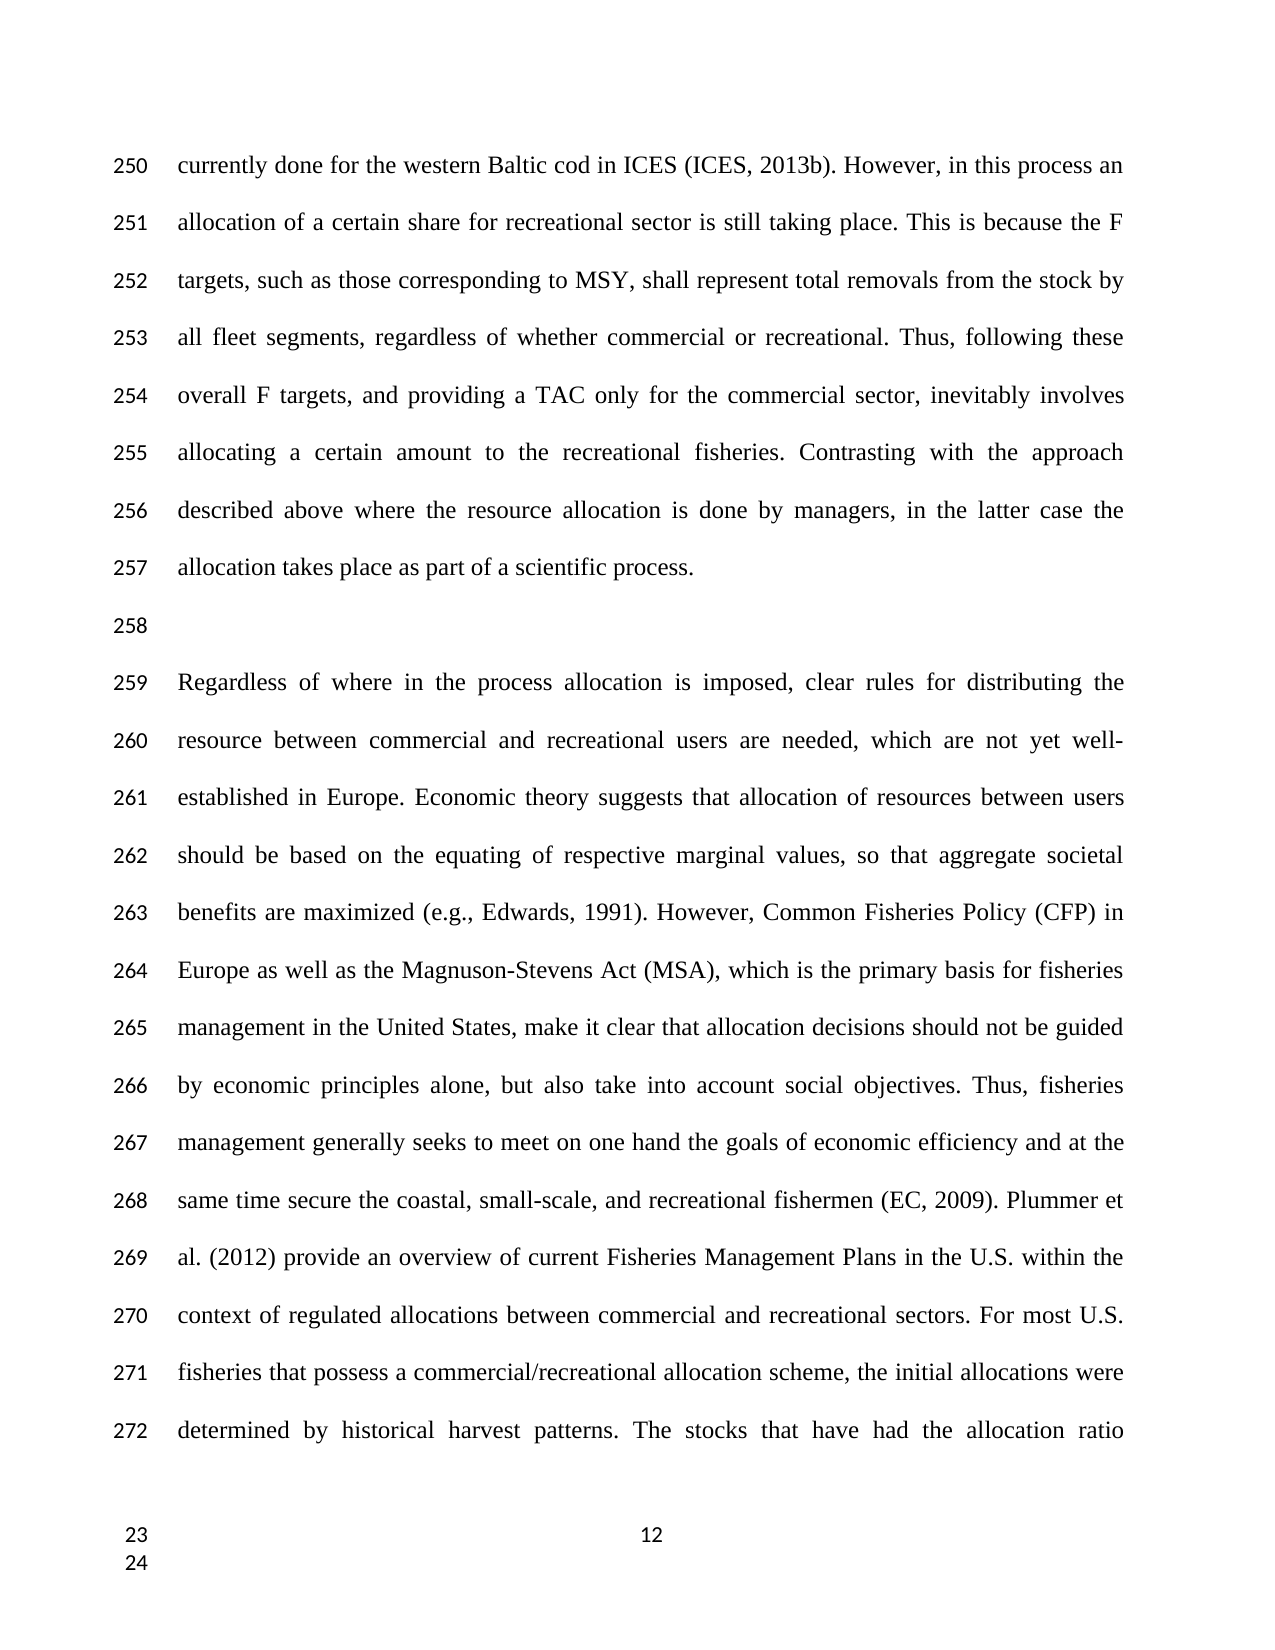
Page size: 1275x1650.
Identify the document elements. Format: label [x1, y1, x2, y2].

text [177, 667, 1125, 1444]
text [177, 150, 1125, 581]
